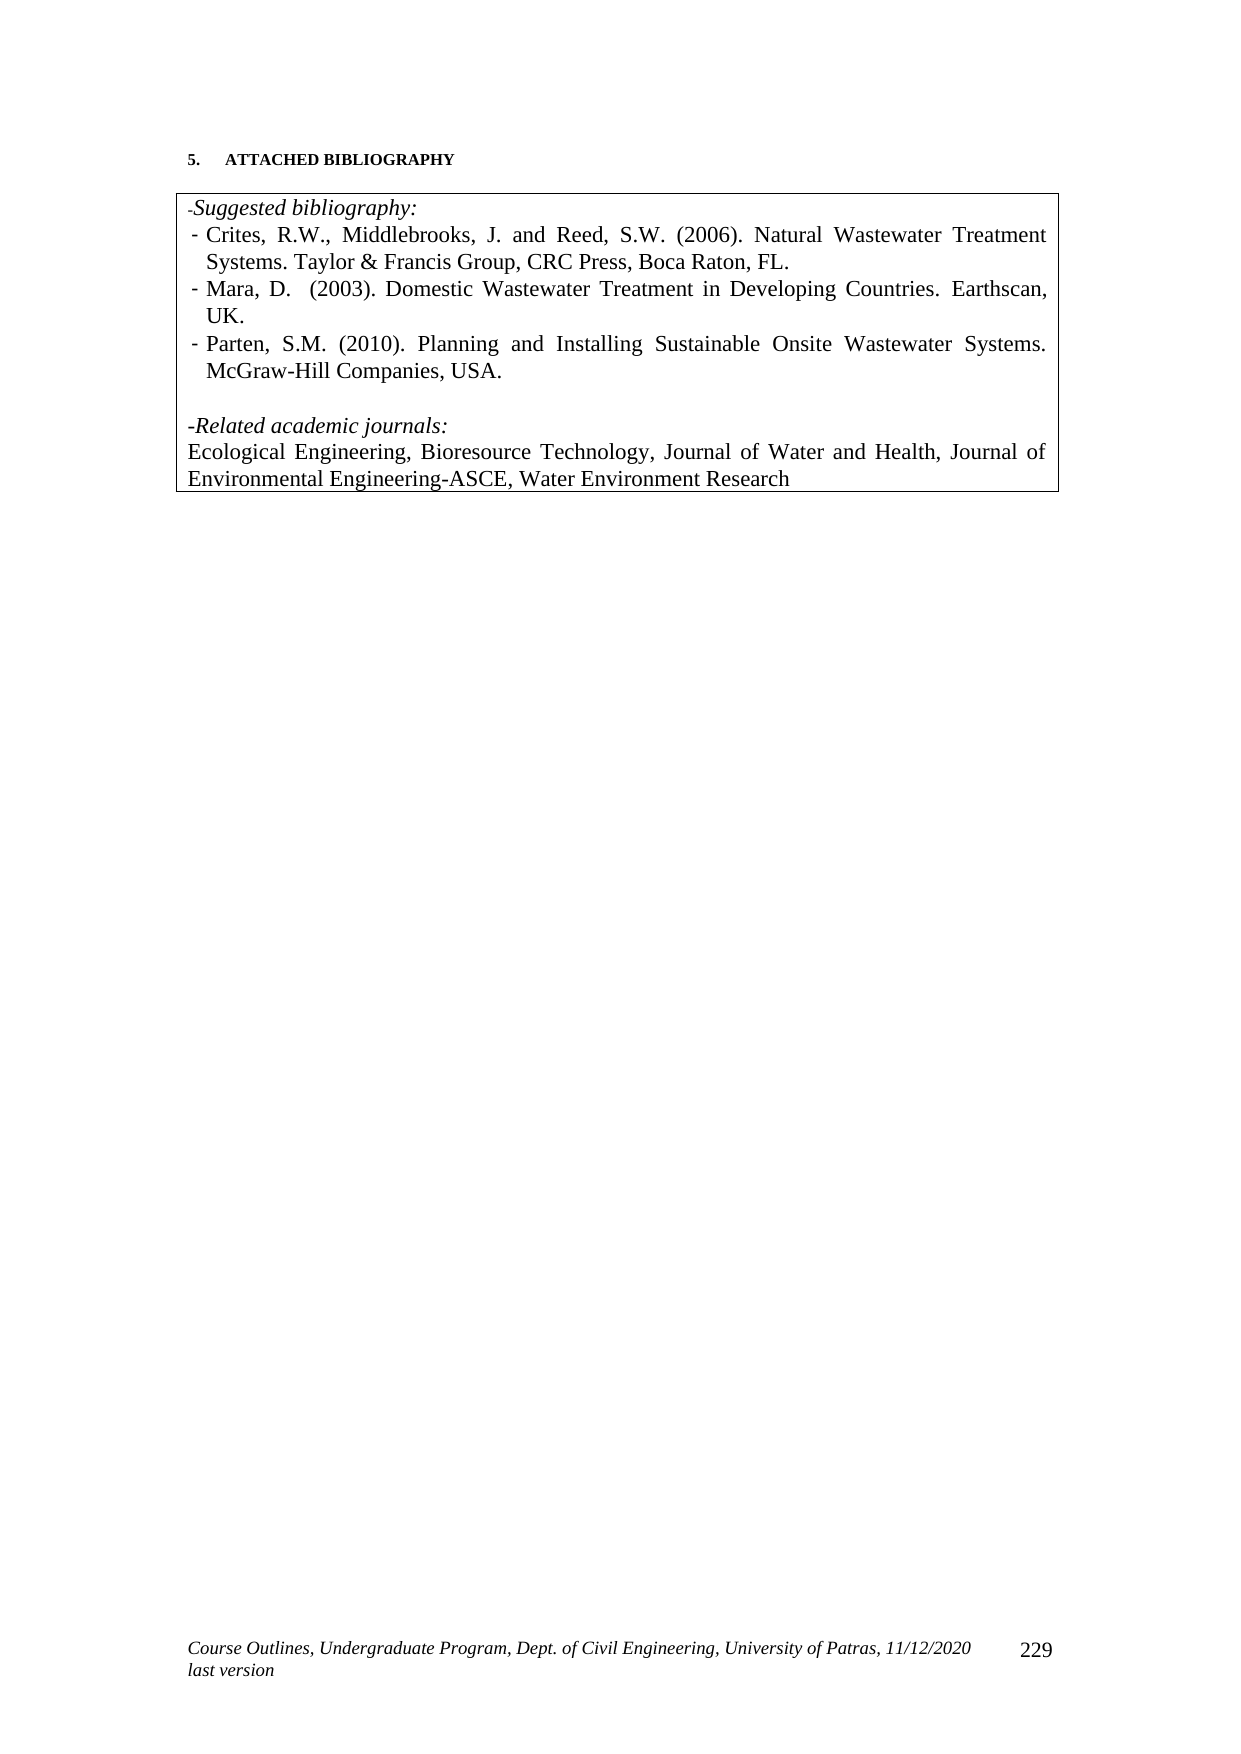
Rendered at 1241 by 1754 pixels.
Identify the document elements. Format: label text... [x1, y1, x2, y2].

list ATTACHED BIBLIOGRAPHY [187, 150, 1053, 169]
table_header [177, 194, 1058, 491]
